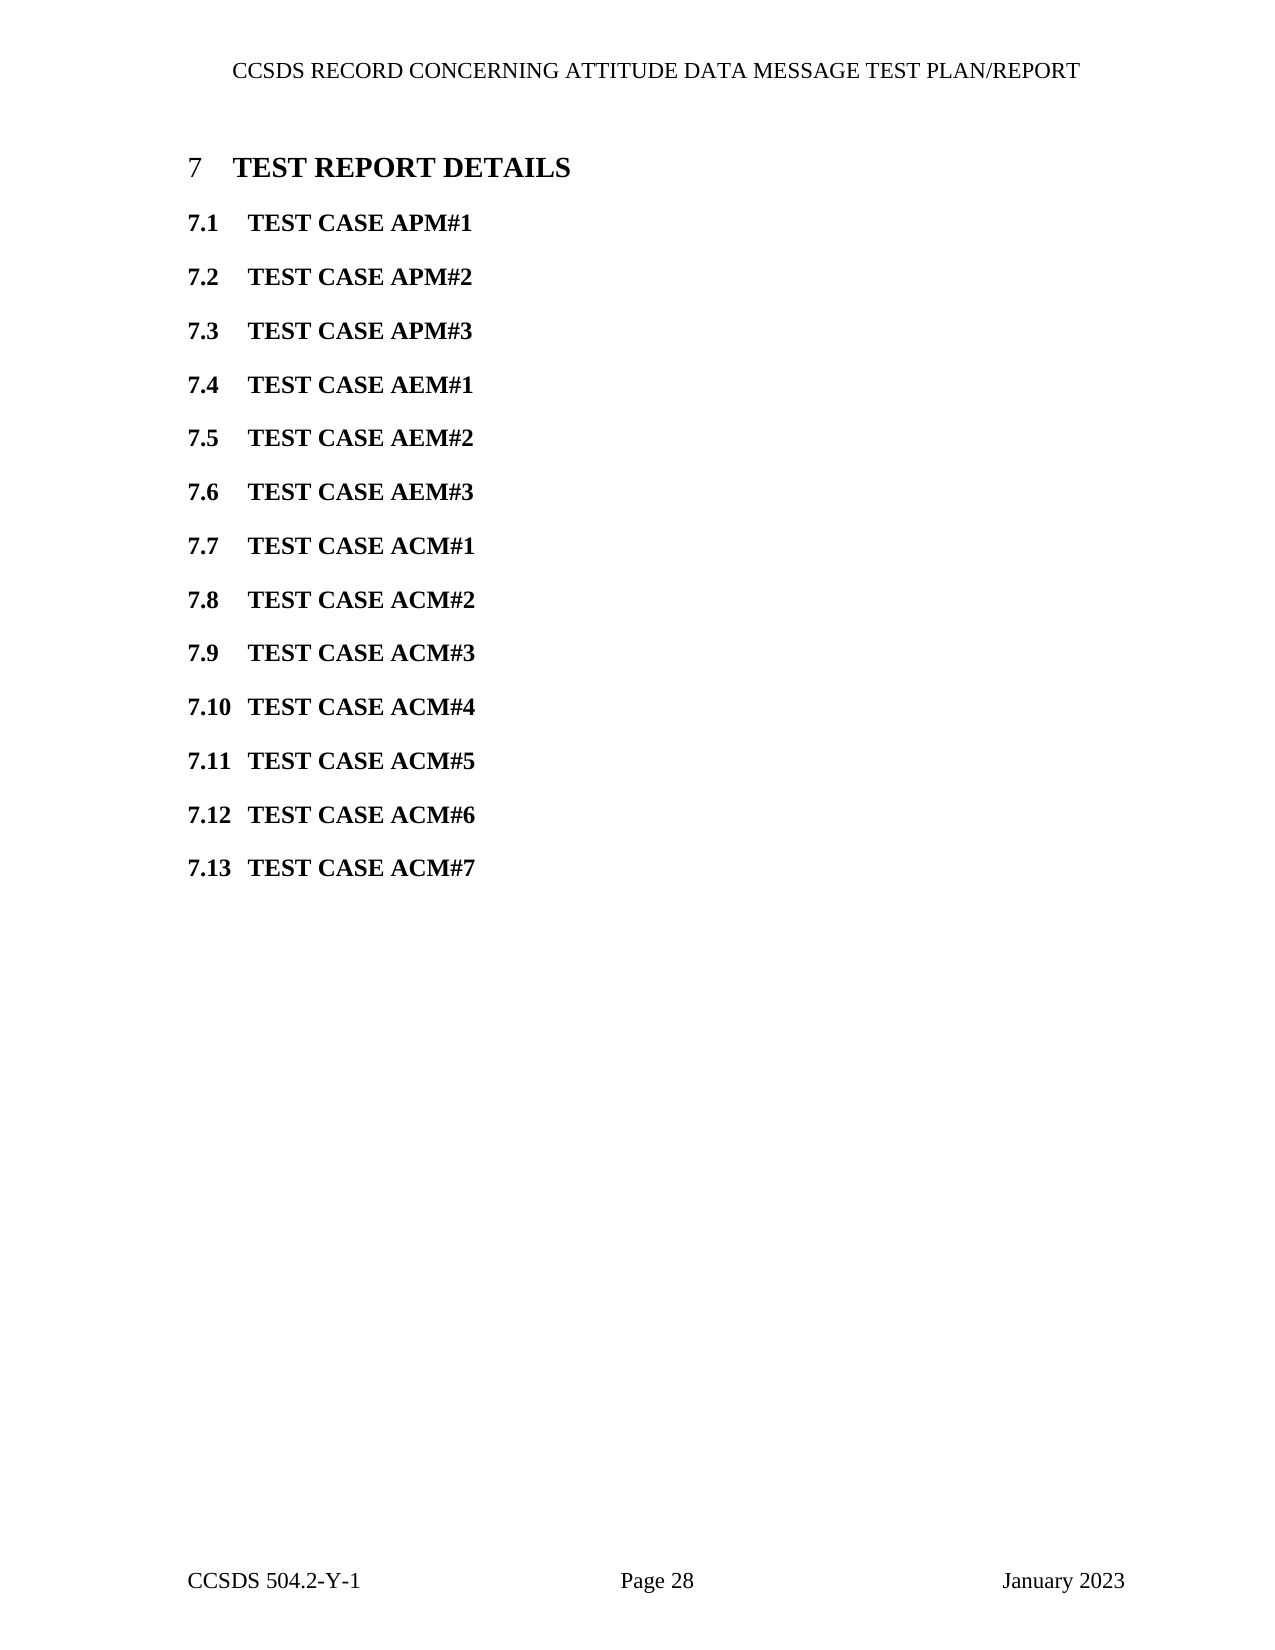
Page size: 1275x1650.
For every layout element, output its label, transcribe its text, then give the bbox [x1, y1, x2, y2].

subtitle Test Case AEM#1 [187, 370, 1125, 398]
subtitle Test Case ACM#3 [187, 638, 1125, 667]
subtitle Test Case ACM#4 [187, 692, 1125, 721]
subtitle Test Case ACM#1 [187, 531, 1125, 560]
subtitle Test Case APM#2 [187, 262, 1125, 291]
subtitle Test Case AEM#2 [187, 423, 1125, 452]
subtitle Test Report Details [187, 150, 1125, 183]
subtitle Test Case APM#3 [187, 316, 1125, 345]
subtitle Test Case AEM#3 [187, 477, 1125, 506]
subtitle Test Case ACM#7 [187, 853, 1125, 882]
subtitle Test Case ACM#6 [187, 800, 1125, 828]
subtitle Test Case APM#1 [187, 208, 1125, 237]
subtitle Test Case ACM#5 [187, 746, 1125, 775]
subtitle Test Case ACM#2 [187, 585, 1125, 613]
